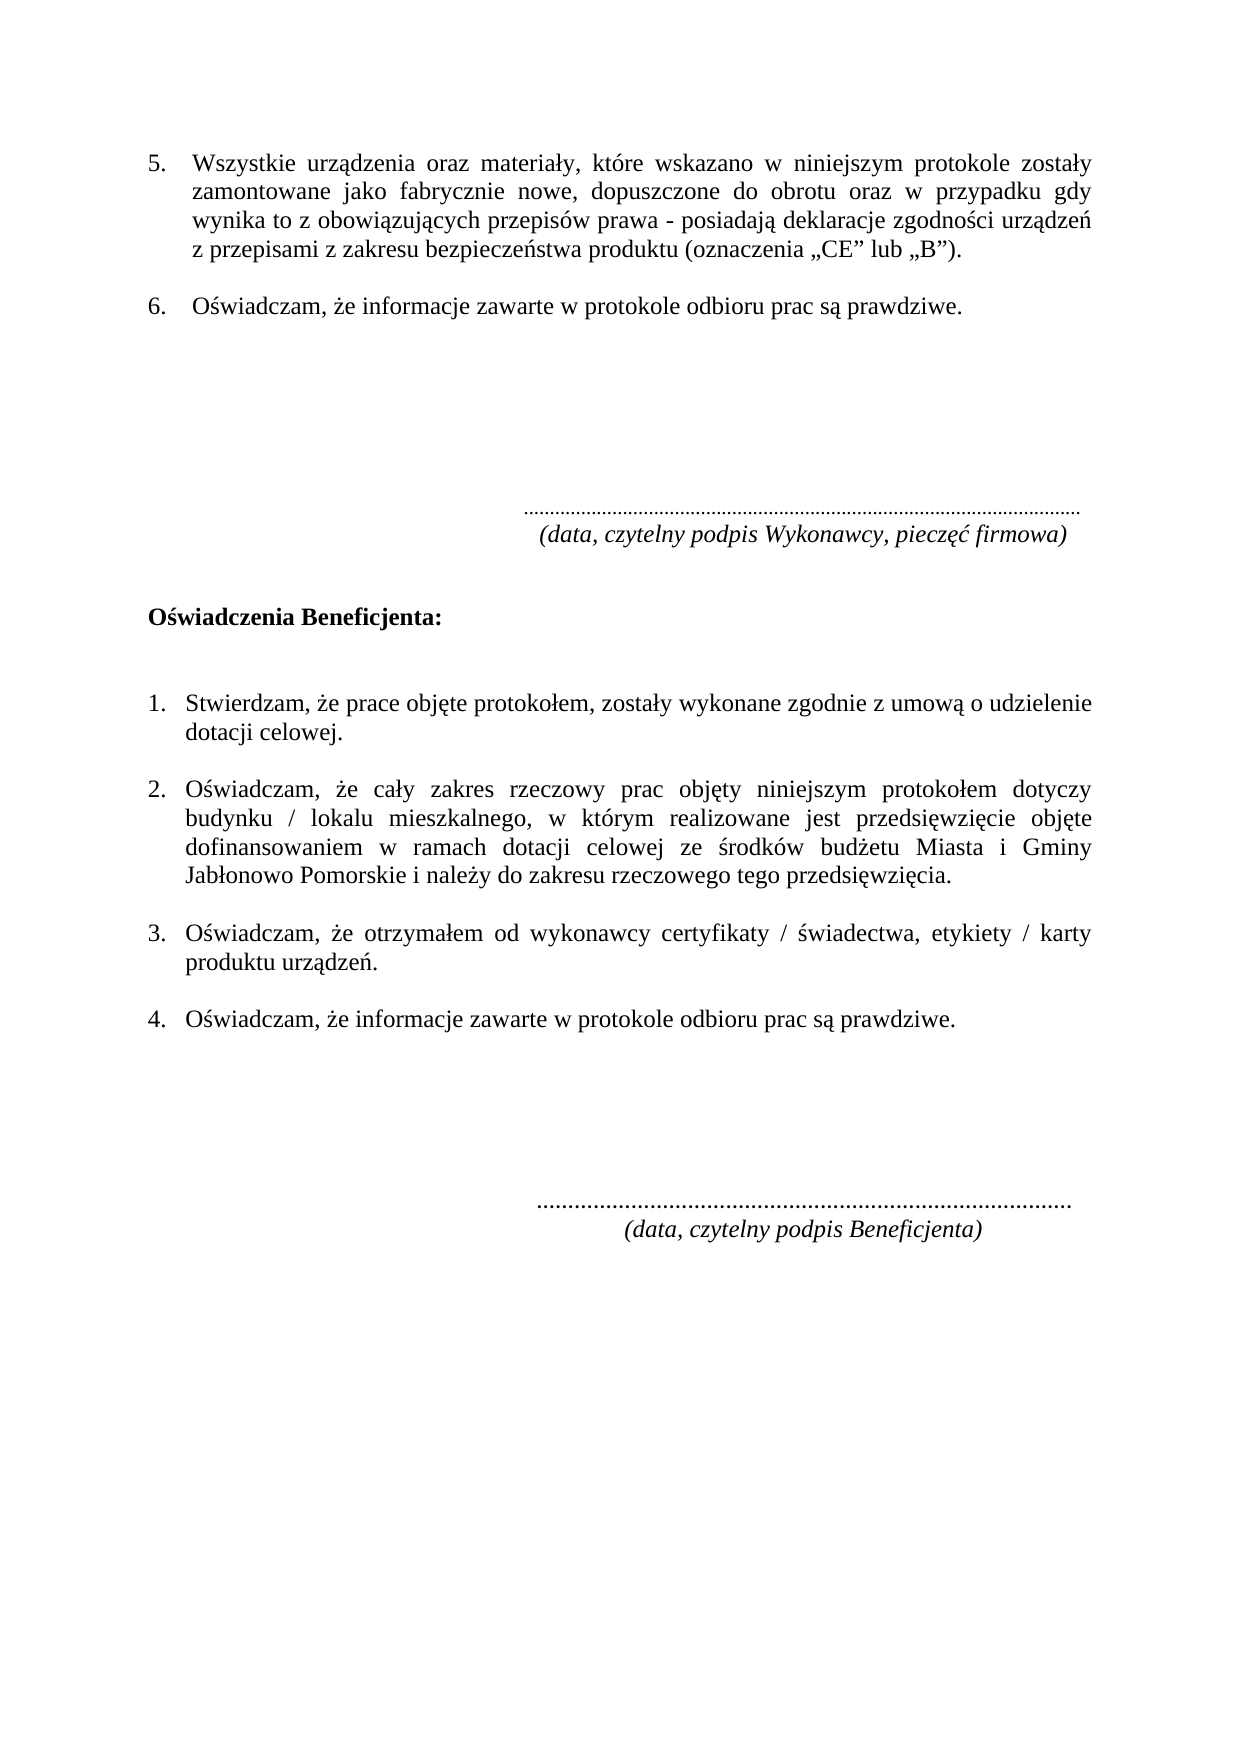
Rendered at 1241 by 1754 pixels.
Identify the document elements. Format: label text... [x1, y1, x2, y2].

list Oświadczam, że informacje zawarte w protokole odbioru prac są prawdziwe. [148, 1004, 1093, 1033]
text ........................................................................................................... (data, czytelny podpis Wykonawcy, pieczęć firmowa) [516, 495, 1093, 548]
text ..................................................................................... [516, 1184, 1093, 1214]
list Oświadczam, że otrzymałem od wykonawcy certyfikaty / świadectwa, etykiety / karty produktu urządzeń. [148, 918, 1093, 975]
text Oświadczenia Beneficjenta: [148, 602, 1093, 630]
text (data, czytelny podpis Beneficjenta) [516, 1214, 1093, 1243]
list Oświadczam, że cały zakres rzeczowy prac objęty niniejszym protokołem dotyczy budynku / lokalu mieszkalnego, w którym realizowane jest przedsięwzięcie objęte dofinansowaniem w ramach dotacji celowej ze środków budżetu Miasta i Gminy Jabłonowo Pomorskie i należy do zakresu rzeczowego tego przedsięwzięcia. [148, 774, 1093, 889]
list Stwierdzam, że prace objęte protokołem, zostały wykonane zgodnie z umową o udzielenie dotacji celowej. [148, 688, 1093, 745]
list Oświadczam, że informacje zawarte w protokole odbioru prac są prawdziwe. [148, 291, 1093, 320]
list Wszystkie urządzenia oraz materiały, które wskazano w niniejszym protokole zostały zamontowane jako fabrycznie nowe, dopuszczone do obrotu oraz w przypadku gdy wynika to z obowiązujących przepisów prawa - posiadają deklaracje zgodności urządzeń z przepisami z zakresu bezpieczeństwa produktu (oznaczenia „CE” lub „B”). [148, 148, 1093, 263]
